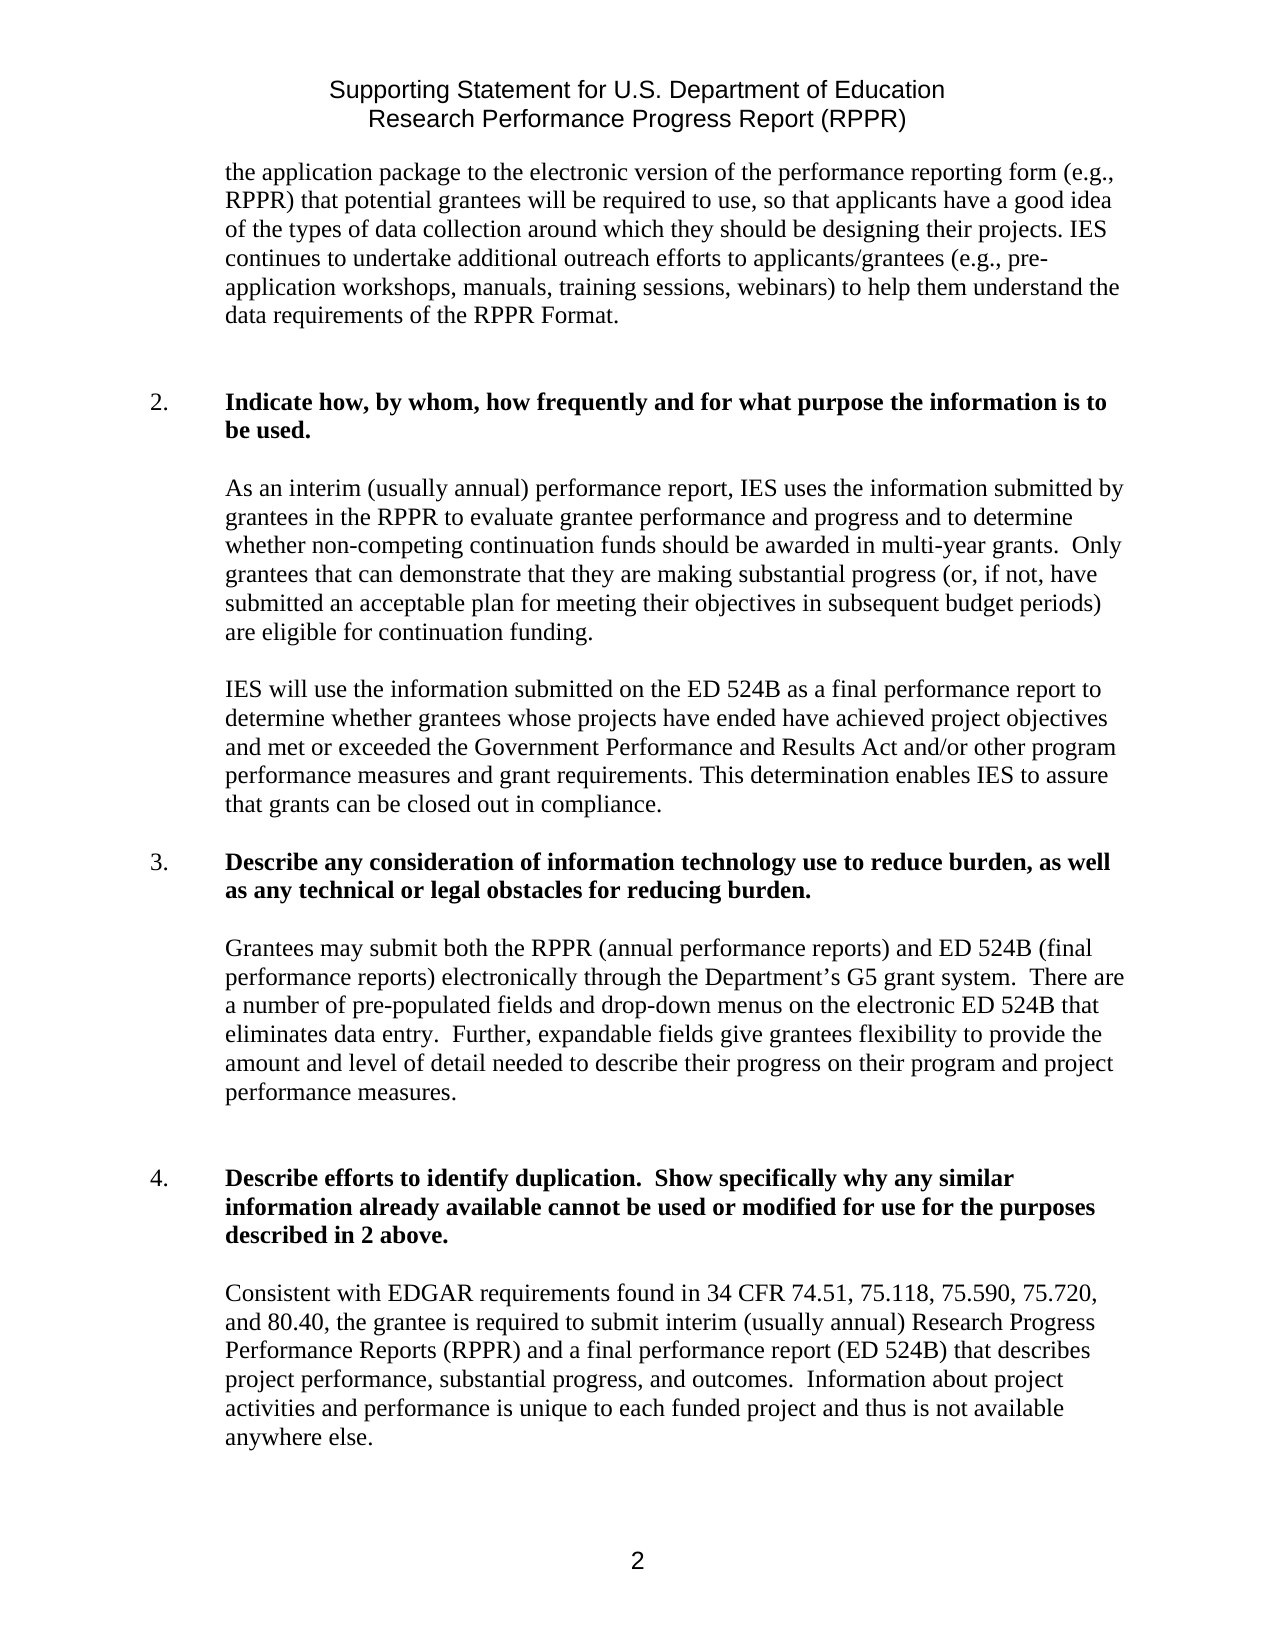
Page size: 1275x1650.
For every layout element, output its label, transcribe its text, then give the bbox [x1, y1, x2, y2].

text Grantees may submit both the RPPR (annual performance reports) and ED 524B (final performance reports) electronically through the Department’s G5 grant system. There are a number of pre-populated fields and drop-down menus on the electronic ED 524B that eliminates data entry. Further, expandable fields give grantees flexibility to provide the amount and level of detail needed to describe their progress on their program and project performance measures. [225, 933, 1125, 1105]
text Consistent with EDGAR requirements found in 34 CFR 74.51, 75.118, 75.590, 75.720, and 80.40, the grantee is required to submit interim (usually annual) Research Progress Performance Reports (RPPR) and a final performance report (ED 524B) that describes project performance, substantial progress, and outcomes. Information about project activities and performance is unique to each funded project and thus is not available anywhere else. [225, 1278, 1125, 1450]
text 4. Describe efforts to identify duplication. Show specifically why any similar information already available cannot be used or modified for use for the purposes described in 2 above. [150, 1163, 1125, 1249]
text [225, 157, 1125, 329]
text 2. Indicate how, by whom, how frequently and for what purpose the information is to be used. [150, 387, 1125, 444]
text As an interim (usually annual) performance report, IES uses the information submitted by grantees in the RPPR to evaluate grantee performance and progress and to determine whether non-competing continuation funds should be awarded in multi-year grants. Only grantees that can demonstrate that they are making substantial progress (or, if not, have submitted an acceptable plan for meeting their objectives in subsequent budget periods) are eligible for continuation funding. [225, 473, 1125, 645]
text 3. Describe any consideration of information technology use to reduce burden, as well as any technical or legal obstacles for reducing burden. [150, 847, 1125, 904]
text IES will use the information submitted on the ED 524B as a final performance report to determine whether grantees whose projects have ended have achieved project objectives and met or exceeded the Government Performance and Results Act and/or other program performance measures and grant requirements. This determination enables IES to assure that grants can be closed out in compliance. [225, 674, 1125, 818]
